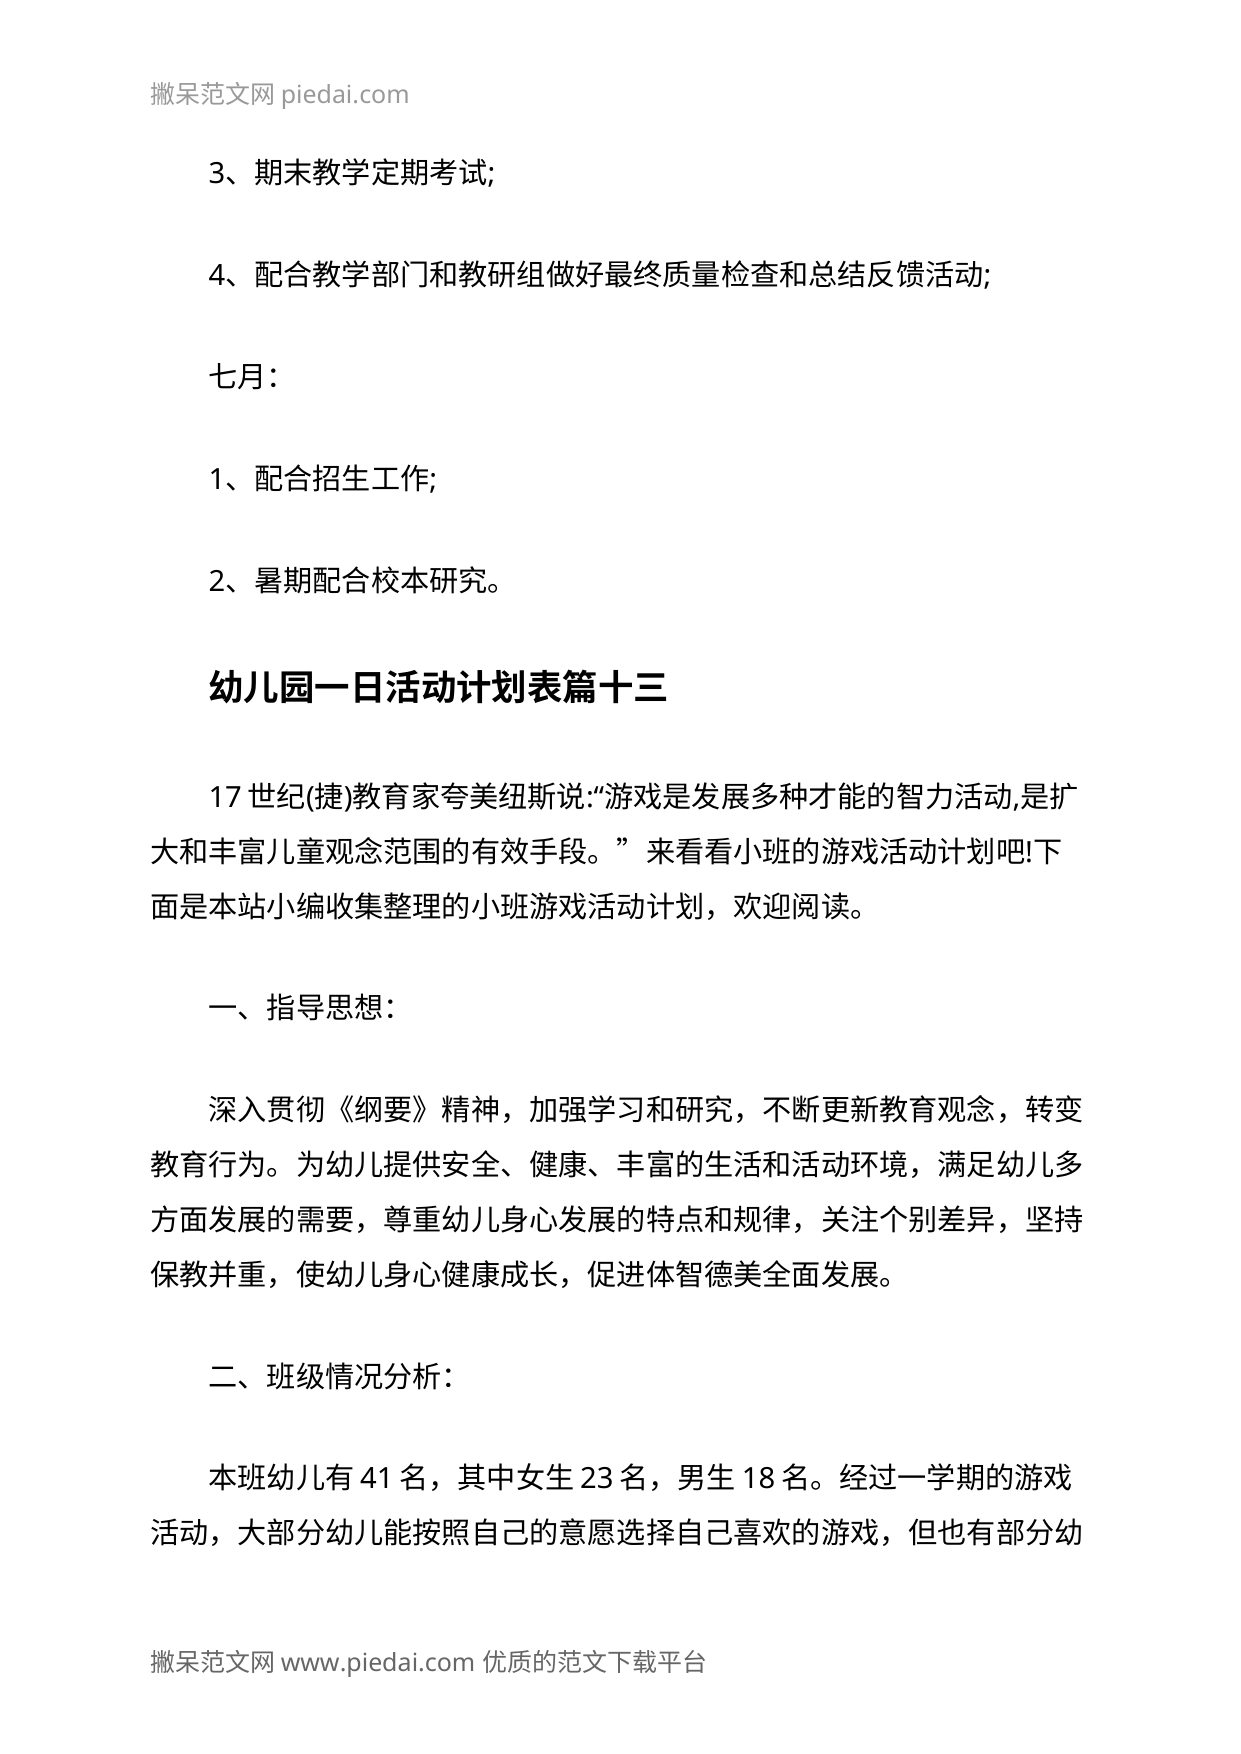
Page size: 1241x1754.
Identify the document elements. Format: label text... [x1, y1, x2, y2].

text 17世纪(捷)教育家夸美纽斯说:“游戏是发展多种才能的智力活动,是扩大和丰富儿童观念范围的有效手段。”来看看小班的游戏活动计划吧!下面是本站小编收集整理的小班游戏活动计划，欢迎阅读。 [150, 773, 1090, 925]
text 深入贯彻《纲要》精神，加强学习和研究，不断更新教育观念，转变教育行为。为幼儿提供安全、健康、丰富的生活和活动环境，满足幼儿多方面发展的需要，尊重幼儿身心发展的特点和规律，关注个别差异，坚持保教并重，使幼儿身心健康成长，促进体智德美全面发展。 [150, 1087, 1090, 1294]
text 4、配合教学部门和教研组做好最终质量检查和总结反馈活动; [150, 252, 1090, 294]
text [150, 1455, 1090, 1552]
text 幼儿园一日活动计划表篇十三 [150, 660, 1090, 711]
text 二、班级情况分析： [150, 1353, 1090, 1395]
text 2、暑期配合校本研究。 [150, 558, 1090, 600]
text 一、指导思想： [150, 985, 1090, 1027]
text 3、期末教学定期考试; [150, 150, 1090, 192]
text 1、配合招生工作; [150, 456, 1090, 498]
text 七月： [150, 354, 1090, 396]
